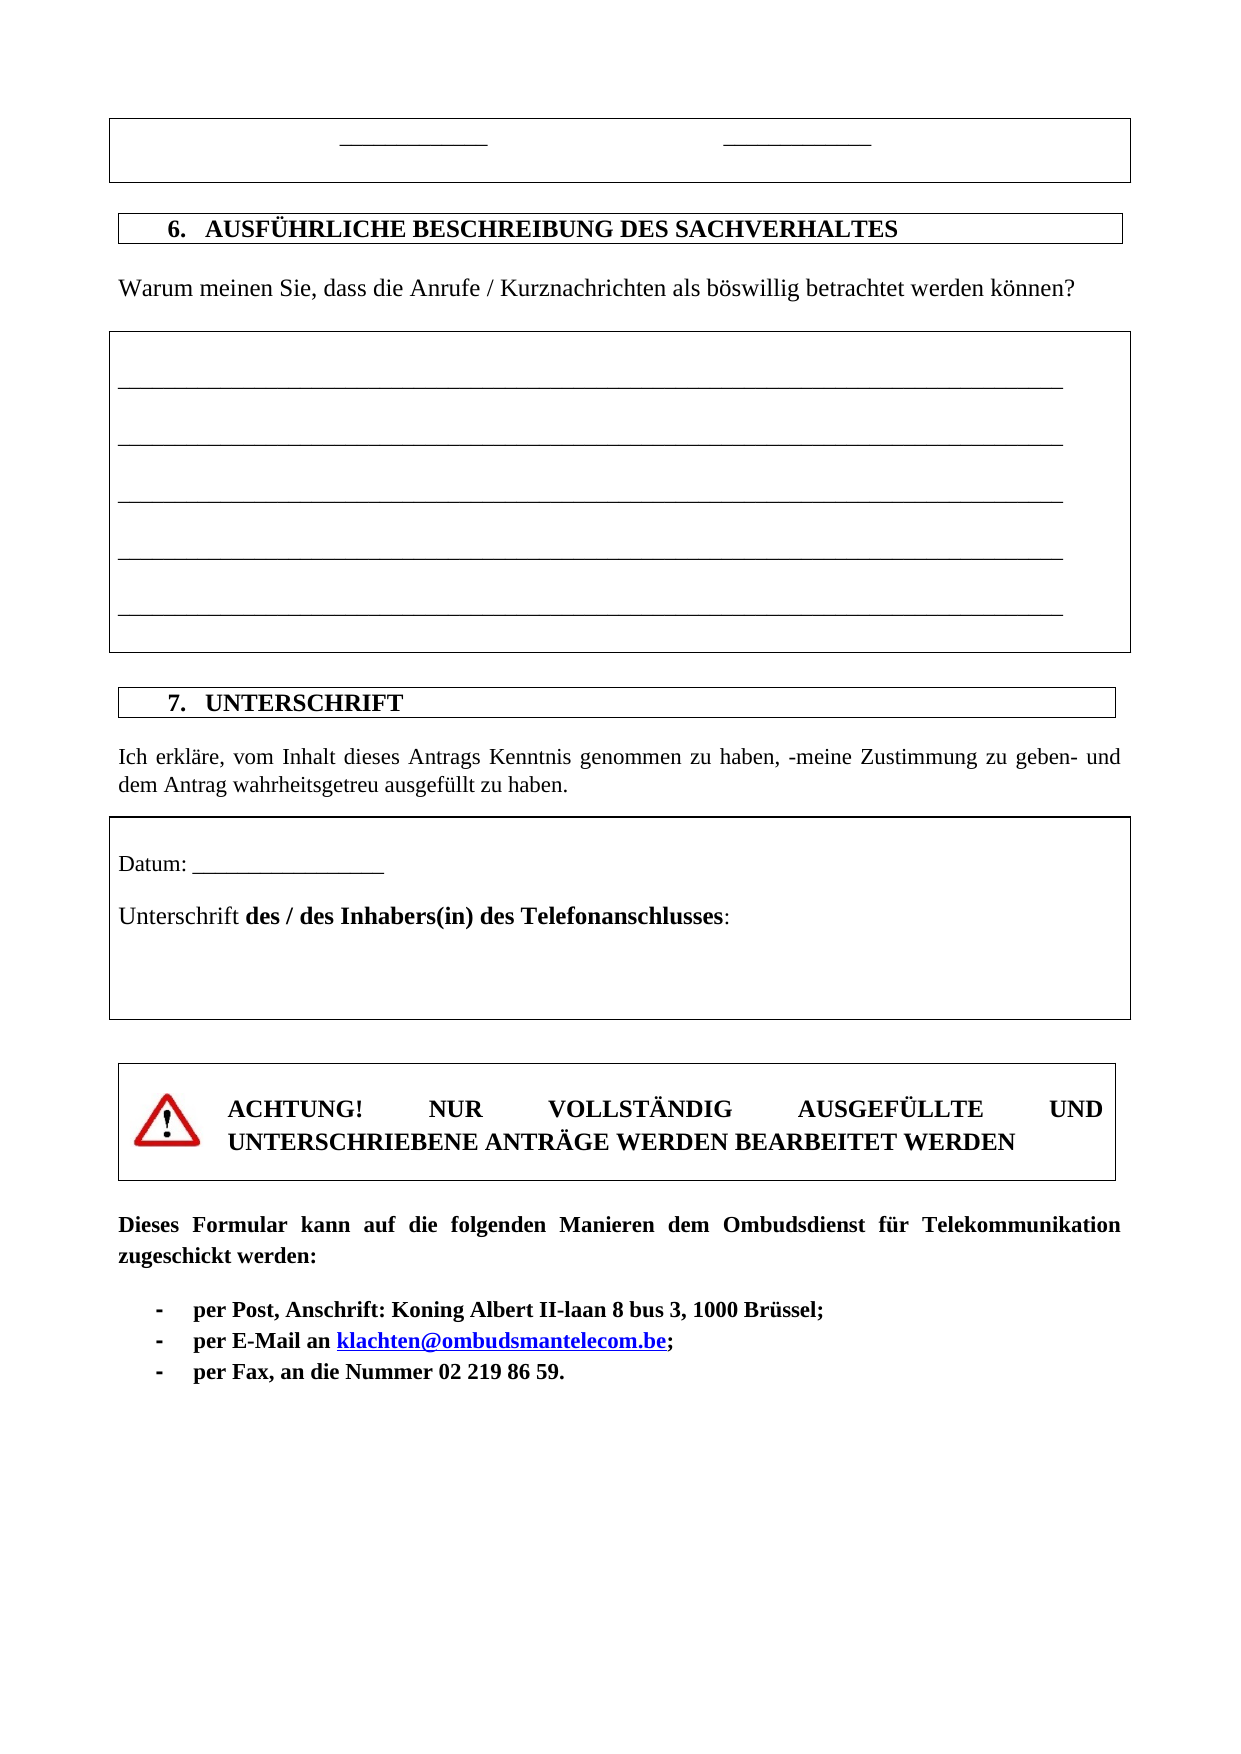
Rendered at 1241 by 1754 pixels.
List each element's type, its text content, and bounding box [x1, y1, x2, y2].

text Warum meinen Sie, dass die Anrufe / Kurznachrichten als böswillig betrachtet werden können? [118, 273, 1122, 302]
text Ich erkläre, vom Inhalt dieses Antrags Kenntnis genommen zu haben, -meine Zustimmung zu geben- und dem Antrag wahrheitsgetreu ausgefüllt zu haben. [118, 743, 1122, 798]
table_header ACHTUNG! NUR VOLLSTÄNDIG AUSGEFÜLLTE UND UNTERSCHRIEBENE ANTRÄGE WERDEN BEARBEITET WERDEN [216, 1064, 1115, 1180]
table_header [119, 1064, 216, 1180]
text Unterschrift des / des Inhabers(in) des Telefonanschlusses: [110, 898, 1130, 929]
list per Fax, an die Nummer 02 219 86 59. [156, 1355, 1122, 1386]
text Datum: [110, 847, 1130, 876]
list per E-Mail an klachten@ombudsmantelecom.be; [156, 1324, 1122, 1355]
table_header UNTERSCHRIFT [119, 688, 1115, 717]
text Dieses Formular kann auf die folgenden Manieren dem Ombudsdienst für Telekommunikation zugeschickt werden: [118, 1211, 1122, 1268]
list per Post, Anschrift: Koning Albert II-laan 8 bus 3, 1000 Brüssel; [156, 1293, 1122, 1324]
table_header AUSFÜHRLICHE BESCHREIBUNG DES SACHVERHALTES [119, 214, 1122, 243]
picture [129, 1093, 204, 1147]
